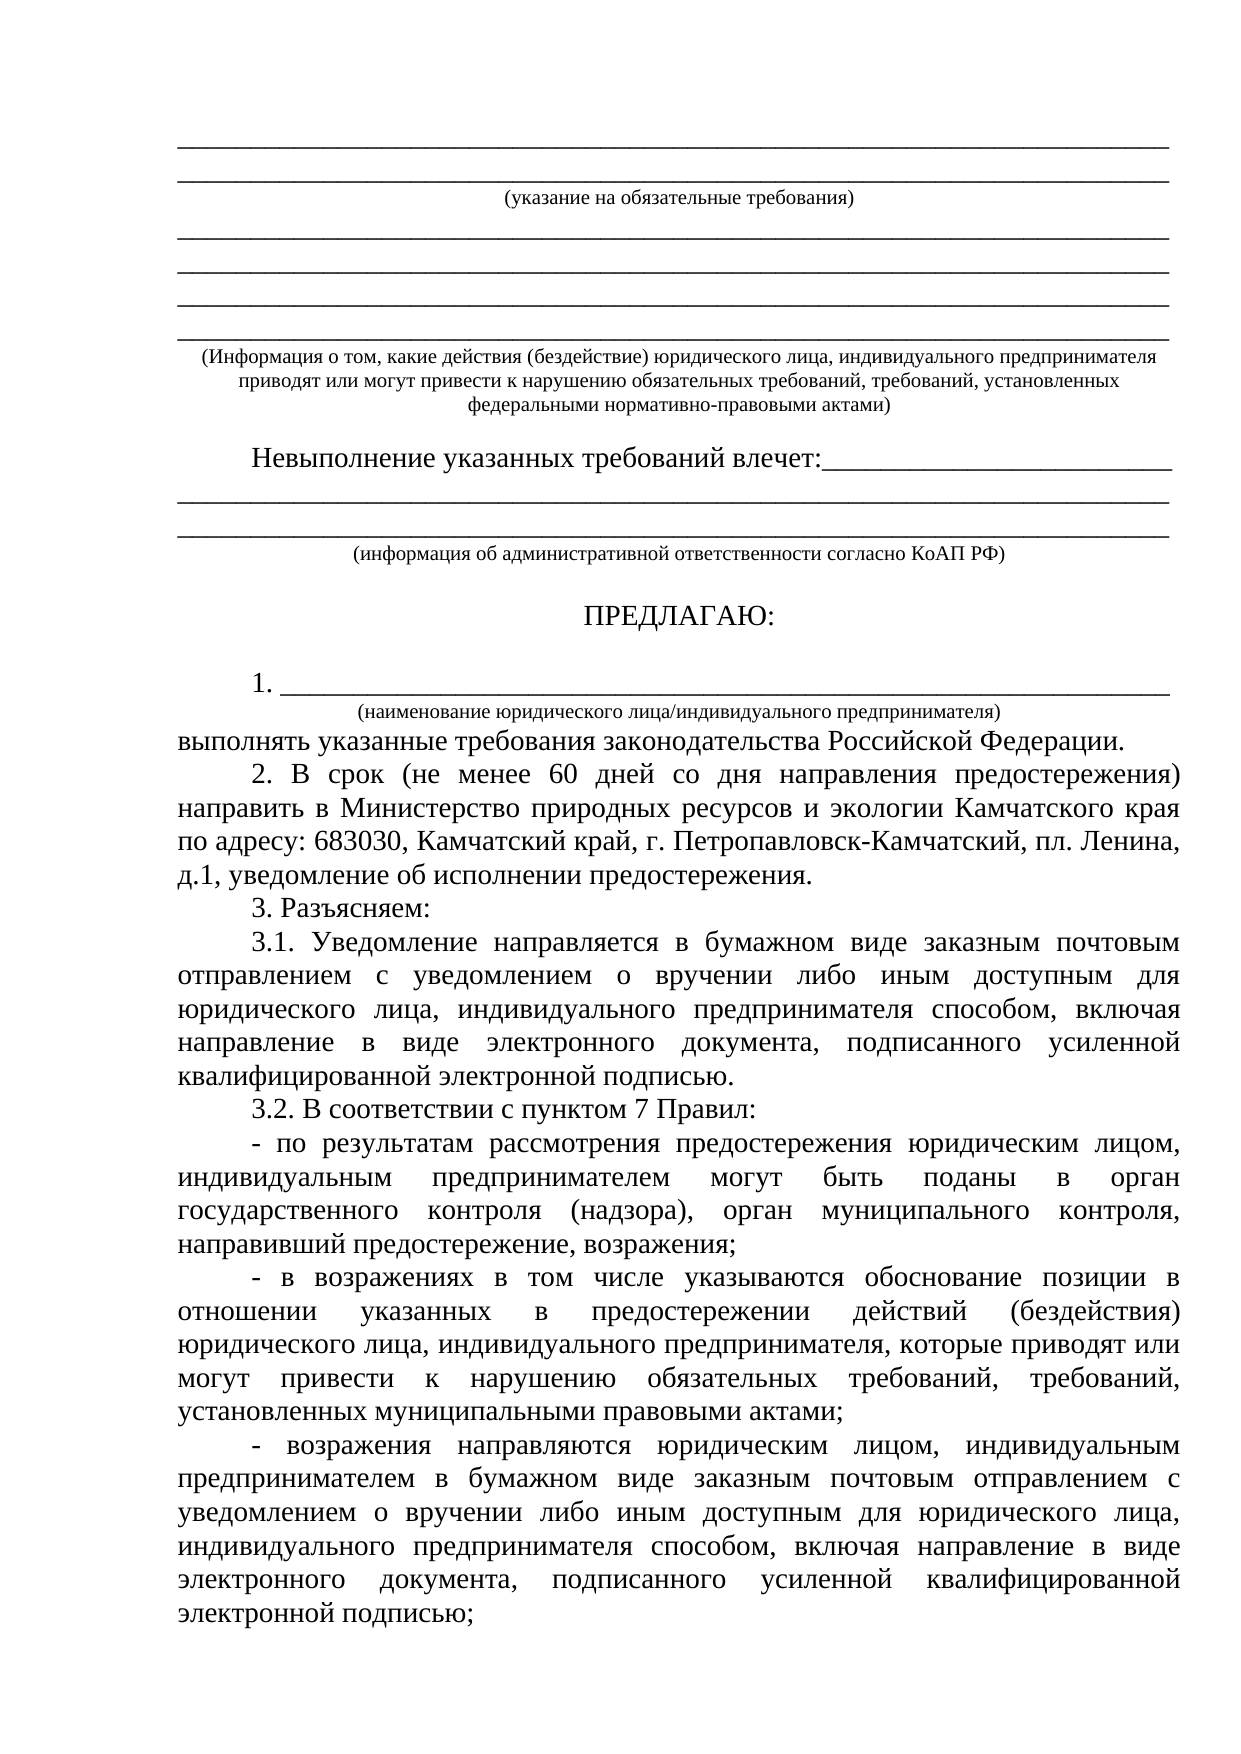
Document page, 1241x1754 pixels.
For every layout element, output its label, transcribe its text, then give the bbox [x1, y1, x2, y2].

text ________________________________________________________________________________________________________________________________________________________________________________________________________________________________________________________________________________ [177, 209, 1181, 343]
text 3.1. Уведомление направляется в бумажном виде заказным почтовым отправлением с уведомлением о вручении либо иным доступным для юридического лица, индивидуального предпринимателя способом, включая направление в виде электронного документа, подписанного усиленной квалифицированной электронной подписью. [177, 924, 1181, 1092]
text (информация об административной ответственности согласно КоАП РФ) [177, 540, 1181, 564]
text 3.2. В соответствии с пунктом 7 Правил: [177, 1092, 1181, 1125]
text - по результатам рассмотрения предостережения юридическим лицом, индивидуальным предпринимателем могут быть поданы в орган государственного контроля (надзора), орган муниципального контроля, направивший предостережение, возражения; [177, 1125, 1181, 1259]
text Невыполнение указанных требований влечет:________________________ [177, 440, 1181, 473]
text выполнять указанные требования законодательства Российской Федерации. [177, 723, 1181, 756]
text - в возражениях в том числе указываются обоснование позиции в отношении указанных в предостережении действий (бездействия) юридического лица, индивидуального предпринимателя, которые приводят или могут привести к нарушению обязательных требований, требований, установленных муниципальными правовыми актами; [177, 1259, 1181, 1427]
text (Информация о том, какие действия (бездействие) юридического лица, индивидуального предпринимателя приводят или могут привести к нарушению обязательных требований, требований, установленных федеральными нормативно-правовыми актами) [177, 343, 1181, 416]
text - возражения направляются юридическим лицом, индивидуальным предпринимателем в бумажном виде заказным почтовым отправлением с уведомлением о вручении либо иным доступным для юридического лица, индивидуального предпринимателя способом, включая направление в виде электронного документа, подписанного усиленной квалифицированной электронной подписью; [177, 1427, 1181, 1628]
text 2. В срок (не менее 60 дней со дня направления предостережения) направить в Министерство природных ресурсов и экологии Камчатского края по адресу: 683030, Камчатский край, г. Петропавловск-Камчатский, пл. Ленина, д.1, уведомление об исполнении предостережения. [177, 756, 1181, 890]
text ПРЕДЛАГАЮ: [177, 598, 1181, 632]
text ________________________________________________________________________________________________________________________________________ [177, 473, 1181, 540]
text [177, 118, 1181, 185]
text (наименование юридического лица/индивидуального предпринимателя) [177, 699, 1181, 723]
text 1. _____________________________________________________________ [177, 665, 1181, 699]
text 3. Разъясняем: [177, 890, 1181, 924]
text (указание на обязательные требования) [177, 185, 1181, 209]
